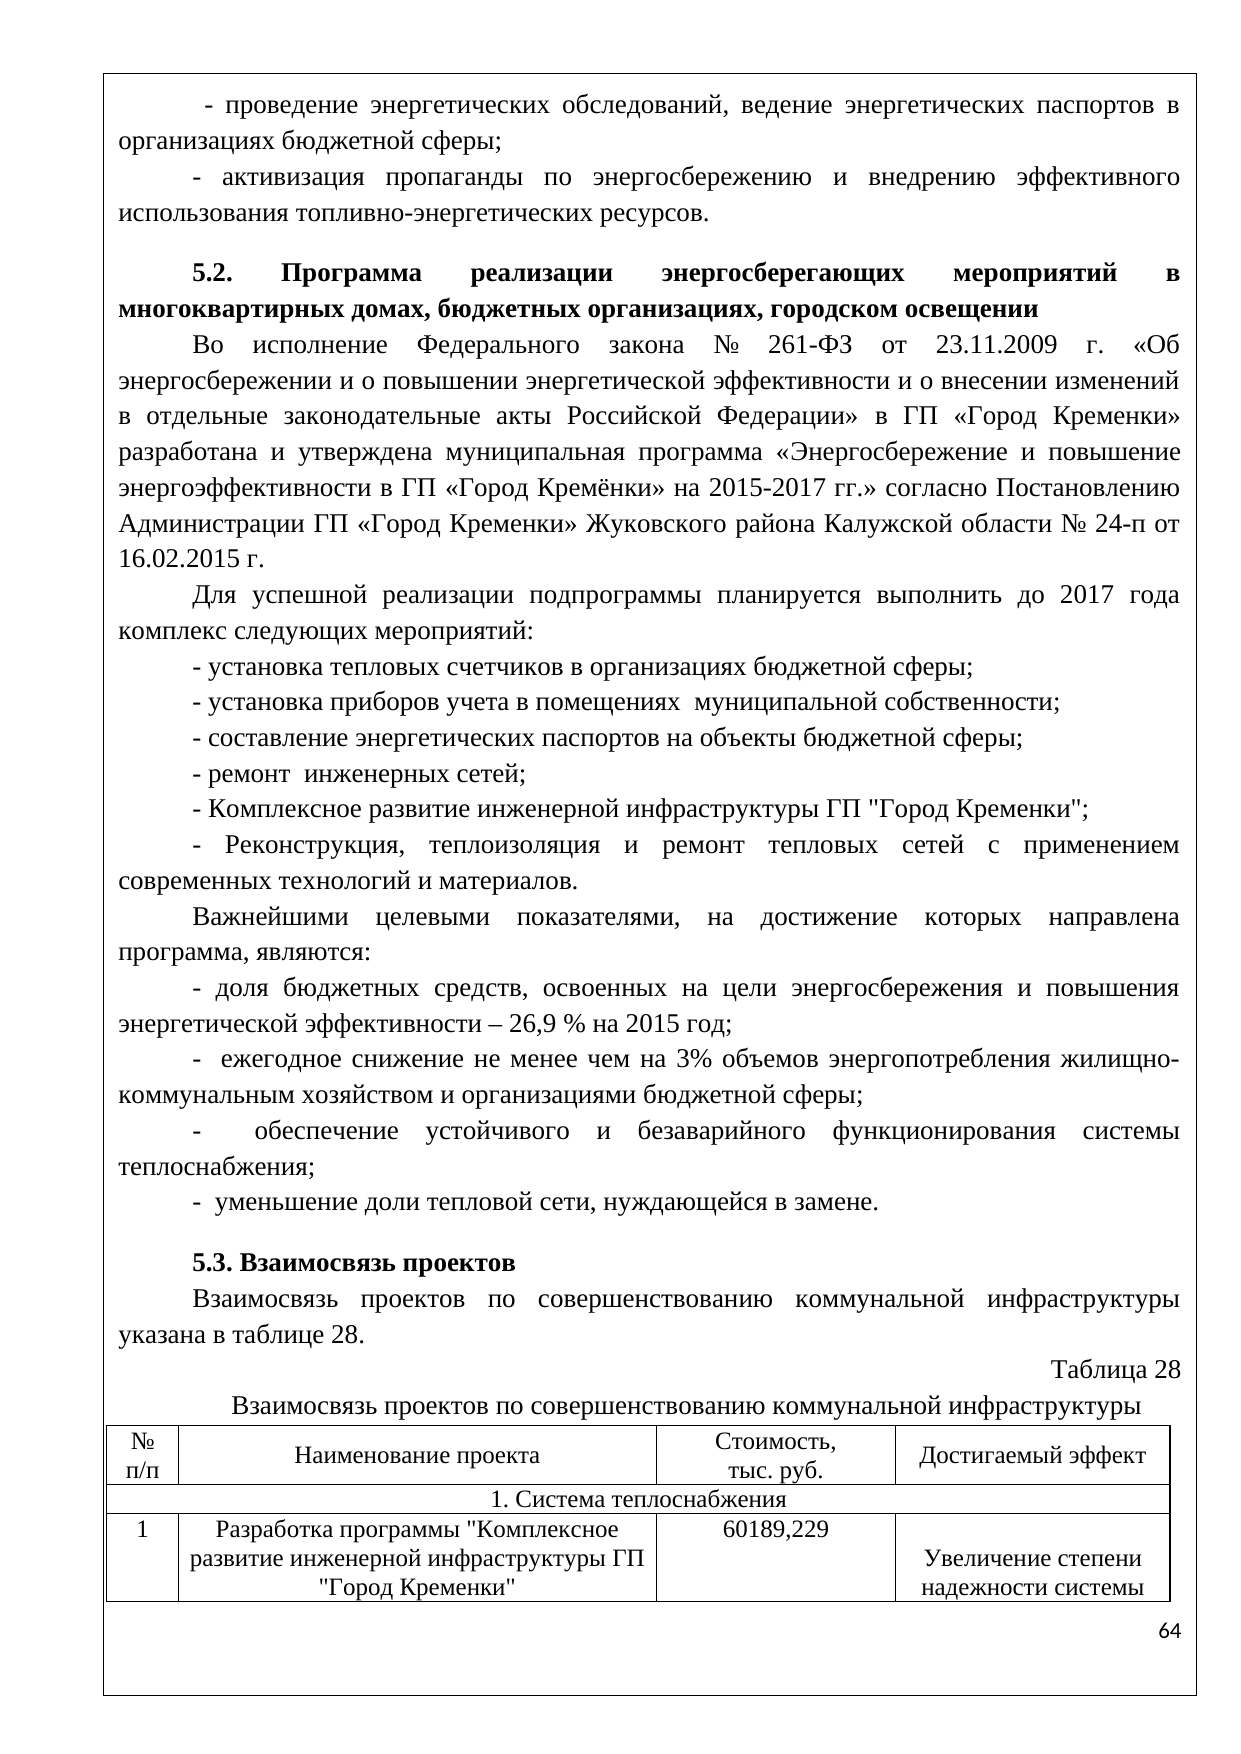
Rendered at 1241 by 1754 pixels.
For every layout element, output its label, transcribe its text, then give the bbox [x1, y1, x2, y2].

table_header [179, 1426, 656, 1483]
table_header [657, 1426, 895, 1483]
text - Комплексное развитие инженерной инфраструктуры ГП "Город Кременки"; [118, 792, 1181, 824]
text Для успешной реализации подпрограммы планируется выполнить до 2017 года комплекс следующих мероприятий: [118, 578, 1181, 645]
text Взаимосвязь проектов по совершенствованию коммунальной инфраструктуры указана в таблице 28. [118, 1282, 1181, 1349]
text - уменьшение доли тепловой сети, нуждающейся в замене. [118, 1186, 1181, 1217]
text - установка приборов учета в помещениях муниципальной собственности; [118, 685, 1181, 716]
text - доля бюджетных средств, освоенных на цели энергосбережения и повышения энергетической эффективности – 26,9 % на 2015 год; [118, 971, 1181, 1038]
text - активизация пропаганды по энергосбережению и внедрению эффективного использования топливно-энергетических ресурсов. [118, 160, 1181, 227]
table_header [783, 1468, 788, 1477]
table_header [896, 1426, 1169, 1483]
text - ежегодное снижение не менее чем на 3% объемов энергопотребления жилищно-коммунальным хозяйством и организациями бюджетной сферы; [118, 1043, 1181, 1109]
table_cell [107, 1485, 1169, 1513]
text Взаимосвязь проектов по совершенствованию коммунальной инфраструктуры [118, 1389, 1181, 1420]
text Таблица 28 [118, 1353, 1181, 1384]
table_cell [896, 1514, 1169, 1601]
text - обеспечение устойчивого и безаварийного функционирования системы теплоснабжения; [118, 1114, 1181, 1181]
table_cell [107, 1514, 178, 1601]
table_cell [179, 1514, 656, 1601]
text - установка тепловых счетчиков в организациях бюджетной сферы; [118, 649, 1181, 681]
text 5.3. Взаимосвязь проектов [118, 1246, 1181, 1277]
text - составление энергетических паспортов на объекты бюджетной сферы; [118, 721, 1181, 752]
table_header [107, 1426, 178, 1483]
text - ремонт инженерных сетей; [118, 757, 1181, 788]
text Важнейшими целевыми показателями, на достижение которых направлена программа, являются: [118, 900, 1181, 967]
text - Реконструкция, теплоизоляция и ремонт тепловых сетей с применением современных технологий и материалов. [118, 828, 1181, 895]
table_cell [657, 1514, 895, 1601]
text 5.2. Программа реализации энергосберегающих мероприятий в многоквартирных домах, бюджетных организациях, городском освещении [118, 257, 1181, 323]
text - проведение энергетических обследований, ведение энергетических паспортов в организациях бюджетной сферы; [118, 89, 1181, 156]
